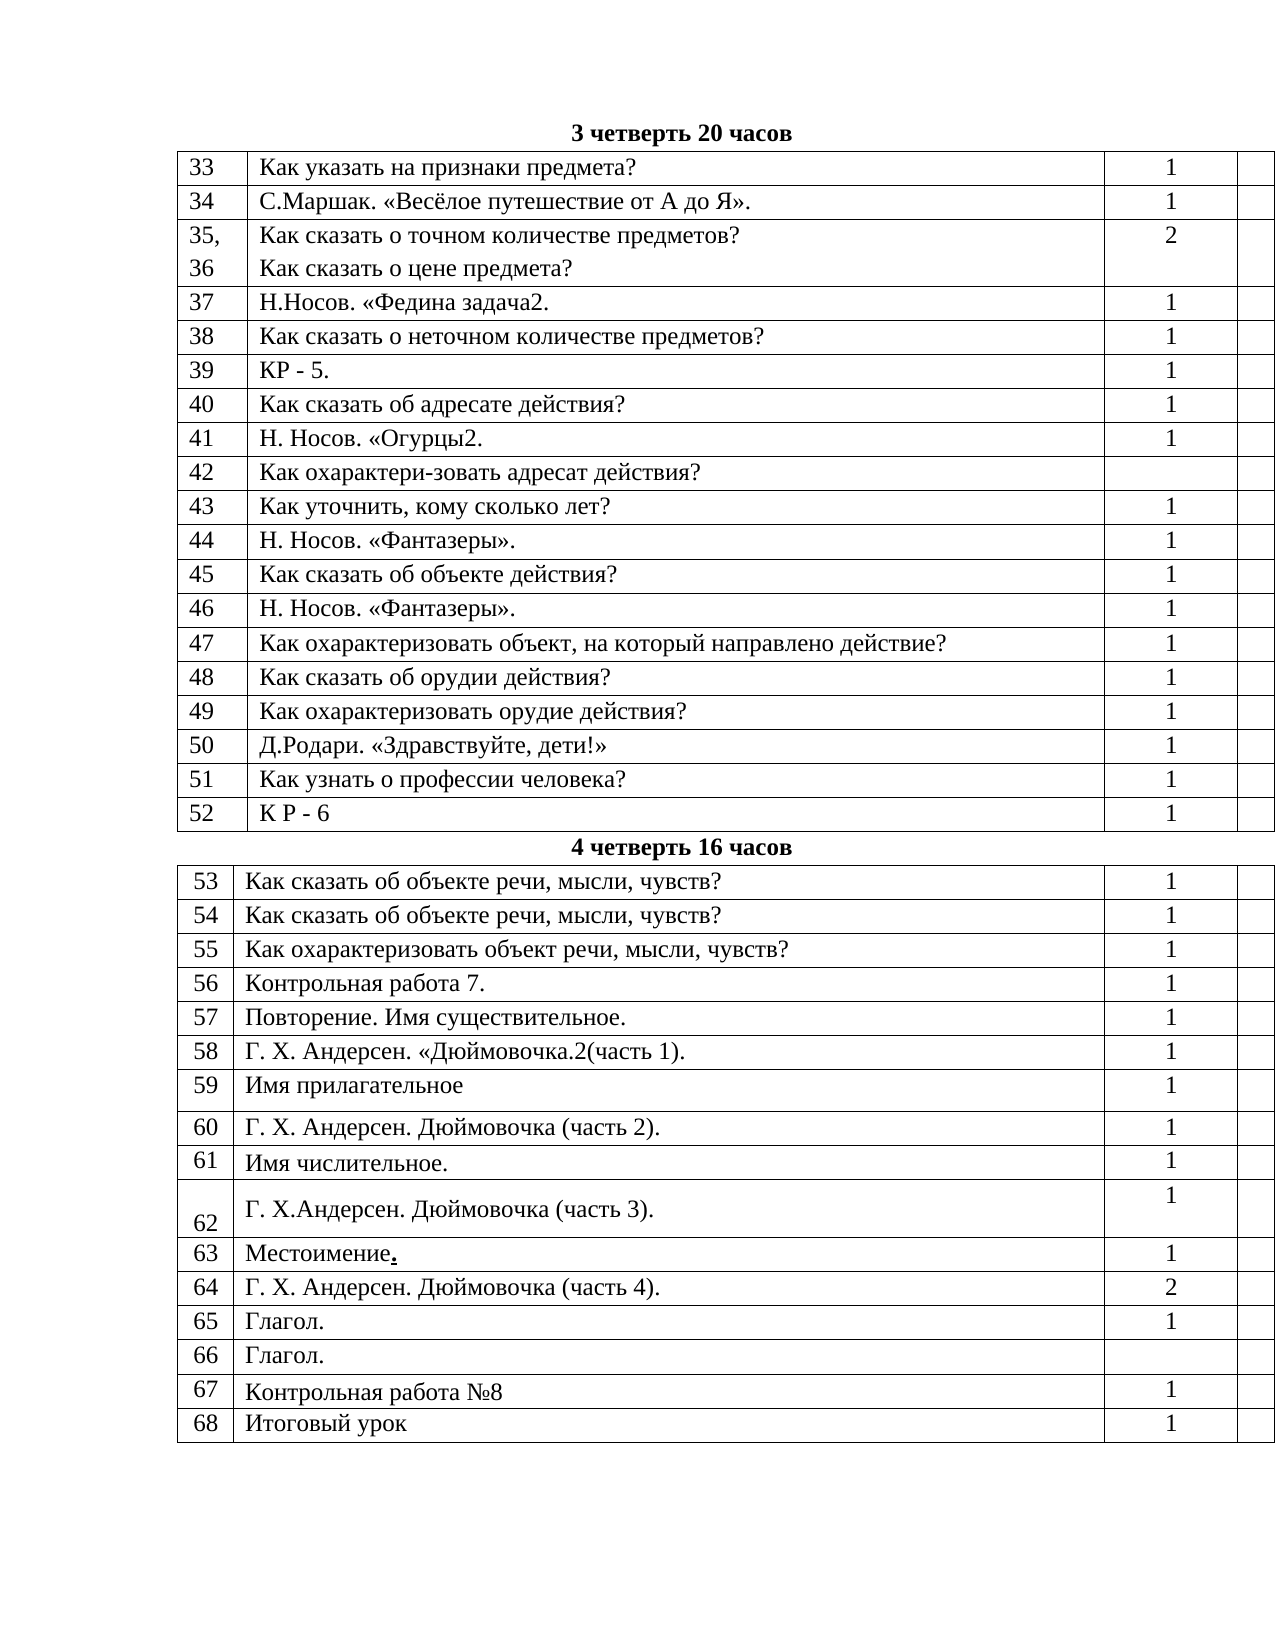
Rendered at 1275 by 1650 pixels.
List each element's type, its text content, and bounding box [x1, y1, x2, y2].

table_cell [1238, 321, 1274, 354]
table_cell Контрольная работа №8 [234, 1375, 1104, 1407]
table_cell Контрольная работа 7. [234, 968, 1104, 1001]
table_cell 1 [1105, 662, 1237, 695]
table_cell 60 [178, 1112, 233, 1144]
table_cell [1238, 457, 1274, 490]
table_cell 35, 36 [178, 220, 247, 286]
table_cell 1 [1105, 696, 1237, 729]
table_cell 1 [1105, 389, 1237, 422]
table_cell 56 [178, 968, 233, 1001]
table_cell 1 [1105, 1070, 1237, 1111]
table_cell [1105, 457, 1237, 490]
table_cell 54 [178, 900, 233, 933]
table_cell 1 [1105, 423, 1237, 456]
table_cell 47 [178, 628, 247, 661]
table_cell 1 [1105, 798, 1237, 831]
table_cell Как охарактери-зовать адресат действия? [248, 457, 1104, 490]
table_header 1 [1105, 866, 1237, 899]
table_cell [1238, 1112, 1274, 1144]
table_cell 1 [1105, 560, 1237, 592]
table_cell 1 [1105, 730, 1237, 763]
table_cell 44 [178, 525, 247, 558]
table_cell 67 [178, 1375, 233, 1407]
table_cell [1238, 934, 1274, 967]
table_cell 1 [1105, 525, 1237, 558]
table_cell 1 [1105, 491, 1237, 524]
table_cell 64 [178, 1272, 233, 1305]
table_cell 1 [1105, 287, 1237, 320]
table_cell Как сказать об орудии действия? [248, 662, 1104, 695]
table_cell Как уточнить, кому сколько лет? [248, 491, 1104, 524]
table_cell Как сказать о точном количестве предметов? Как сказать о цене предмета? [248, 220, 1104, 286]
table_cell Д.Родари. «Здравствуйте, дети!» [248, 730, 1104, 763]
table_cell [1238, 560, 1274, 592]
table_cell 1 [1105, 1238, 1237, 1271]
table_cell [1238, 287, 1274, 320]
table_cell [1238, 1409, 1274, 1442]
table_cell Как охарактеризовать орудие действия? [248, 696, 1104, 729]
table_cell Как узнать о профессии человека? [248, 764, 1104, 797]
table_header [1238, 152, 1274, 185]
table_cell 43 [178, 491, 247, 524]
text 3 четверть 20 часов [177, 118, 1186, 147]
table_cell 59 [178, 1070, 233, 1111]
table_cell 51 [178, 764, 247, 797]
table_cell Имя числительное. [234, 1146, 1104, 1179]
table_cell Как сказать об объекте действия? [248, 560, 1104, 592]
table_cell 63 [178, 1238, 233, 1271]
table_cell [1238, 491, 1274, 524]
table_cell [1238, 798, 1274, 831]
table_cell [1238, 423, 1274, 456]
table_cell 1 [1105, 1375, 1237, 1407]
table_cell [1238, 968, 1274, 1001]
table_cell Как сказать о неточном количестве предметов? [248, 321, 1104, 354]
table_cell 1 [1105, 1409, 1237, 1442]
table_cell Г. Х. Андерсен. Дюймовочка (часть 2). [234, 1112, 1104, 1144]
table_cell [1238, 1146, 1274, 1179]
table_cell Глагол. [234, 1306, 1104, 1339]
table_cell Как охарактеризовать объект речи, мысли, чувств? [234, 934, 1104, 967]
table_cell [1238, 1340, 1274, 1373]
table_cell Глагол. [234, 1340, 1104, 1373]
table_cell 1 [1105, 1306, 1237, 1339]
table_cell Имя прилагательное [234, 1070, 1104, 1111]
table_cell 40 [178, 389, 247, 422]
table_cell Н. Носов. «Фантазеры». [248, 525, 1104, 558]
table_cell [1238, 1238, 1274, 1271]
table_cell 62 [178, 1180, 233, 1237]
table_cell 45 [178, 560, 247, 592]
table_cell [1238, 1375, 1274, 1407]
table_cell [1238, 764, 1274, 797]
table_header Как указать на признаки предмета? [248, 152, 1104, 185]
table_cell [1238, 355, 1274, 388]
table_cell 39 [178, 355, 247, 388]
table_cell Н. Носов. «Огурцы2. [248, 423, 1104, 456]
table_cell С.Маршак. «Весёлое путешествие от А до Я». [248, 186, 1104, 219]
table_cell [1238, 730, 1274, 763]
table_cell 34 [178, 186, 247, 219]
table_header [1238, 866, 1274, 899]
table_cell 42 [178, 457, 247, 490]
table_cell [1238, 220, 1274, 286]
table_cell 57 [178, 1002, 233, 1035]
table_cell 52 [178, 798, 247, 831]
table_cell 1 [1105, 594, 1237, 627]
table_cell [1238, 628, 1274, 661]
table_cell Г. Х.Андерсен. Дюймовочка (часть 3). [234, 1180, 1104, 1237]
table_cell Как сказать об объекте речи, мысли, чувств? [234, 900, 1104, 933]
table_cell [1238, 389, 1274, 422]
table_cell 2 [1105, 1272, 1237, 1305]
table_header 1 [1105, 152, 1237, 185]
table_cell 68 [178, 1409, 233, 1442]
table_cell Как сказать об адресате действия? [248, 389, 1104, 422]
table_cell 37 [178, 287, 247, 320]
table_cell 55 [178, 934, 233, 967]
table_cell 58 [178, 1036, 233, 1069]
table_cell 1 [1105, 1036, 1237, 1069]
table_cell 49 [178, 696, 247, 729]
table_cell 1 [1105, 355, 1237, 388]
table_cell 46 [178, 594, 247, 627]
table_cell [1238, 525, 1274, 558]
table_cell 50 [178, 730, 247, 763]
table_cell Г. Х. Андерсен. «Дюймовочка.2(часть 1). [234, 1036, 1104, 1069]
table_header Как сказать об объекте речи, мысли, чувств? [234, 866, 1104, 899]
table_header 53 [178, 866, 233, 899]
table_cell Н.Носов. «Федина задача2. [248, 287, 1104, 320]
table_cell [1238, 186, 1274, 219]
table_cell 1 [1105, 1002, 1237, 1035]
table_cell 1 [1105, 1180, 1237, 1237]
table_cell Как охарактеризовать объект, на который направлено действие? [248, 628, 1104, 661]
table_cell [1238, 1002, 1274, 1035]
table_cell Итоговый урок [234, 1409, 1104, 1442]
table_cell [1105, 1340, 1237, 1373]
table_cell 65 [178, 1306, 233, 1339]
table_cell Н. Носов. «Фантазеры». [248, 594, 1104, 627]
table_cell КР - 5. [248, 355, 1104, 388]
table_cell Повторение. Имя существительное. [234, 1002, 1104, 1035]
table_cell 1 [1105, 934, 1237, 967]
table_cell К Р - 6 [248, 798, 1104, 831]
table_cell [1238, 1036, 1274, 1069]
table_cell 61 [178, 1146, 233, 1179]
table_cell 1 [1105, 321, 1237, 354]
table_cell [1238, 1070, 1274, 1111]
table_cell 1 [1105, 900, 1237, 933]
table_cell [1238, 662, 1274, 695]
table_cell [1238, 1306, 1274, 1339]
table_cell [1238, 900, 1274, 933]
table_cell 48 [178, 662, 247, 695]
table_cell 1 [1105, 968, 1237, 1001]
table_header 33 [178, 152, 247, 185]
table_cell Местоимение. [234, 1238, 1104, 1271]
table_cell 38 [178, 321, 247, 354]
table_cell [1238, 1272, 1274, 1305]
table_cell 1 [1105, 186, 1237, 219]
table_cell [1238, 594, 1274, 627]
table_cell [1238, 1180, 1274, 1237]
table_cell 66 [178, 1340, 233, 1373]
table_cell [1238, 696, 1274, 729]
table_cell 1 [1105, 628, 1237, 661]
table_cell 2 [1105, 220, 1237, 286]
table_cell Г. Х. Андерсен. Дюймовочка (часть 4). [234, 1272, 1104, 1305]
table_cell 1 [1105, 1146, 1237, 1179]
table_cell 1 [1105, 764, 1237, 797]
table_cell 41 [178, 423, 247, 456]
text 4 четверть 16 часов [177, 832, 1186, 861]
table_cell 1 [1105, 1112, 1237, 1144]
